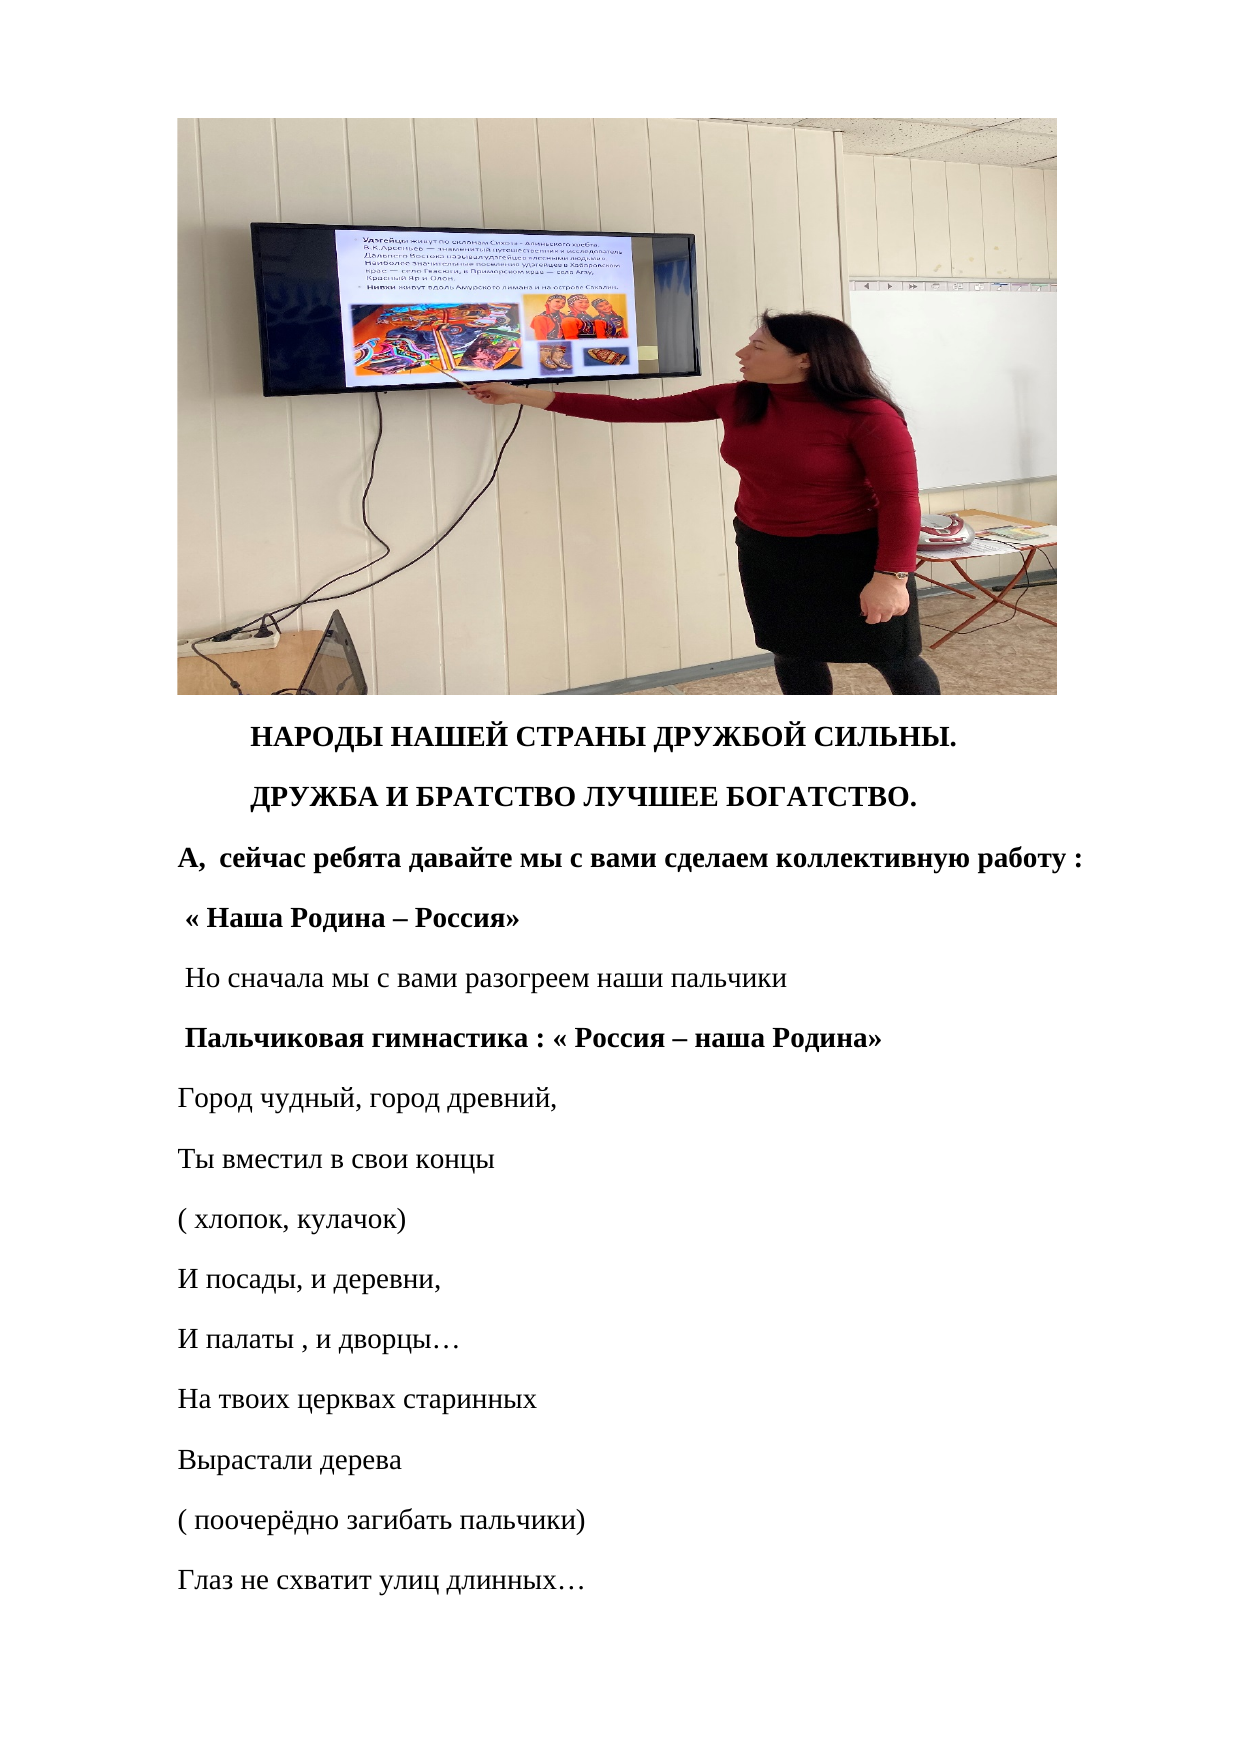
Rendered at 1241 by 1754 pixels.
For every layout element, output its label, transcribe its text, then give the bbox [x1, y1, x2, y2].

text ДРУЖБА И БРАТСТВО ЛУЧШЕЕ БОГАТСТВО. [177, 779, 1152, 813]
text Ты вместил в свои концы [177, 1141, 1152, 1174]
text И палаты , и дворцы… [177, 1321, 1152, 1355]
text « Наша Родина – Россия» [177, 900, 1152, 933]
text ( поочерёдно загибать пальчики) [177, 1502, 1152, 1536]
text И посады, и деревни, [177, 1261, 1152, 1295]
text НАРОДЫ НАШЕЙ СТРАНЫ ДРУЖБОЙ СИЛЬНЫ. [177, 719, 1152, 753]
text Пальчиковая гимнастика : « Россия – наша Родина» [177, 1020, 1152, 1054]
text Глаз не схватит улиц длинных… [177, 1562, 1152, 1596]
text А, сейчас ребята давайте мы с вами сделаем коллективную работу : [177, 840, 1152, 873]
text Вырастали дерева [177, 1442, 1152, 1475]
text ( хлопок, кулачок) [177, 1201, 1152, 1234]
text Город чудный, город древний, [177, 1081, 1152, 1114]
text Но сначала мы с вами разогреем наши пальчики [177, 960, 1152, 994]
picture [177, 118, 1057, 695]
text На твоих церквах старинных [177, 1382, 1152, 1415]
